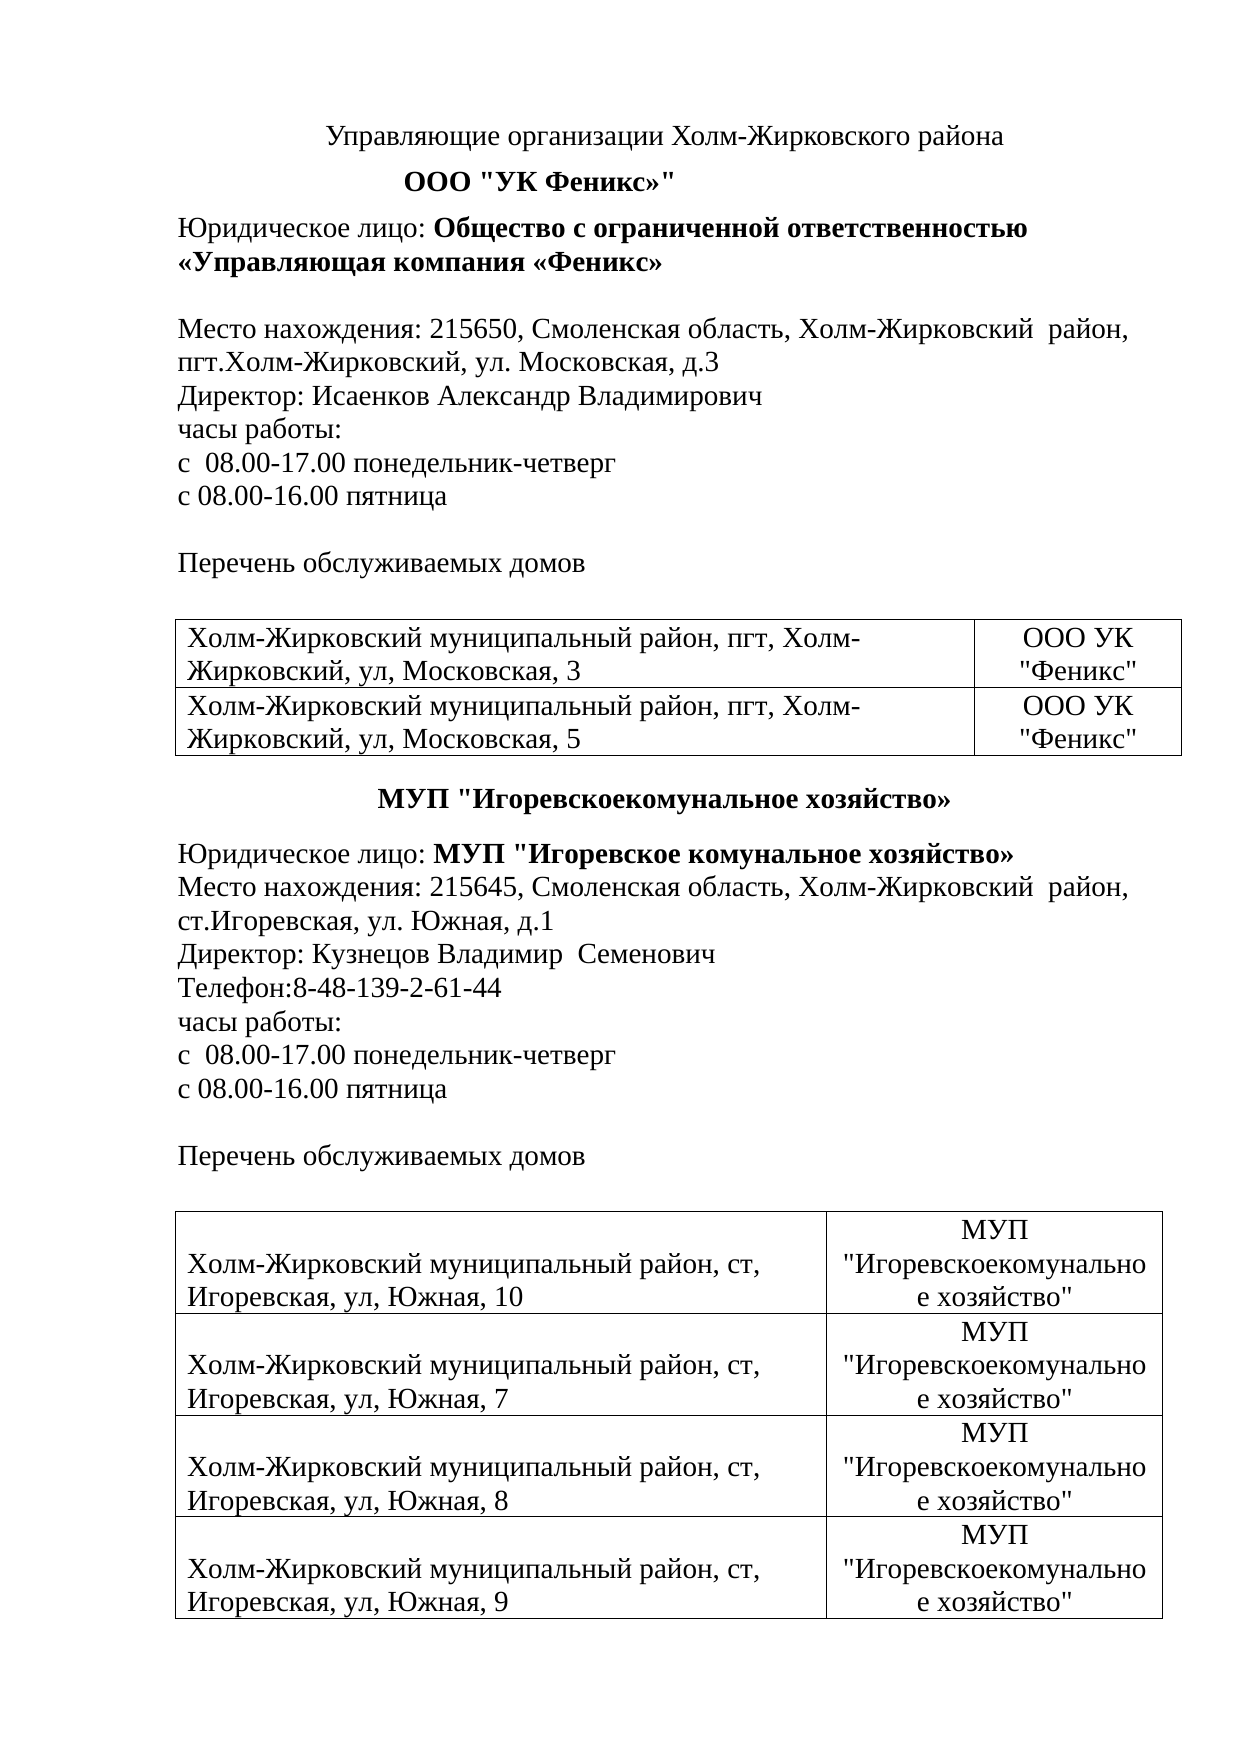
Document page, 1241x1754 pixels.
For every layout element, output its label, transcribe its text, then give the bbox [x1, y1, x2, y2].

text с 08.00-17.00 понедельник-четверг [177, 1037, 1152, 1071]
text Управляющие организации Холм-Жирковского района [177, 118, 1152, 152]
table_cell МУП "Игоревскоекомунальное хозяйство" [827, 1416, 1162, 1516]
text Юридическое лицо: Общество с ограниченной ответственностью «Управляющая компания «Феникс» Место нахождения: 215650, Смоленская область, Холм-Жирковский район, пгт.Холм-Жирковский, ул. Московская, д.3 Директор: Исаенков Александр Владимирович часы работы: [177, 210, 1152, 445]
text Перечень обслуживаемых домов [177, 1138, 1152, 1171]
text Телефон:8-48-139-2-61-44 [177, 970, 1152, 1004]
text ООО "УК Феникс»" [177, 164, 1152, 198]
table_cell ООО УК "Феникс" [975, 688, 1181, 755]
text Перечень обслуживаемых домов [177, 546, 1152, 579]
text Место нахождения: 215645, Смоленская область, Холм-Жирковский район, ст.Игоревская, ул. Южная, д.1 Директор: Кузнецов Владимир Семенович [177, 869, 1152, 970]
table_header Холм-Жирковский муниципальный район, ст, Игоревская, ул, Южная, 10 [176, 1212, 826, 1313]
table_header МУП "Игоревскоекомунальное хозяйство" [827, 1212, 1162, 1313]
text с 08.00-17.00 понедельник-четверг [177, 445, 1152, 478]
text Юридическое лицо: МУП "Игоревское комунальное хозяйство» [177, 836, 1152, 869]
table_header ООО УК "Феникс" [975, 620, 1181, 687]
table_cell Холм-Жирковский муниципальный район, ст, Игоревская, ул, Южная, 8 [176, 1416, 826, 1516]
text с 08.00-16.00 пятница [177, 1071, 1152, 1104]
table_cell Холм-Жирковский муниципальный район, ст, Игоревская, ул, Южная, 9 [176, 1517, 826, 1618]
table_cell Холм-Жирковский муниципальный район, пгт, Холм-Жирковский, ул, Московская, 5 [176, 688, 974, 755]
text часы работы: [177, 1004, 1152, 1037]
table_cell МУП "Игоревскоекомунальное хозяйство" [827, 1314, 1162, 1414]
table_header Холм-Жирковский муниципальный район, пгт, Холм-Жирковский, ул, Московская, 3 [176, 620, 974, 687]
table_cell Холм-Жирковский муниципальный район, ст, Игоревская, ул, Южная, 7 [176, 1314, 826, 1414]
text с 08.00-16.00 пятница [177, 478, 1152, 512]
table_cell МУП "Игоревскоекомунальное хозяйство" [827, 1517, 1162, 1618]
text МУП "Игоревскоекомунальное хозяйство» [177, 756, 1152, 815]
